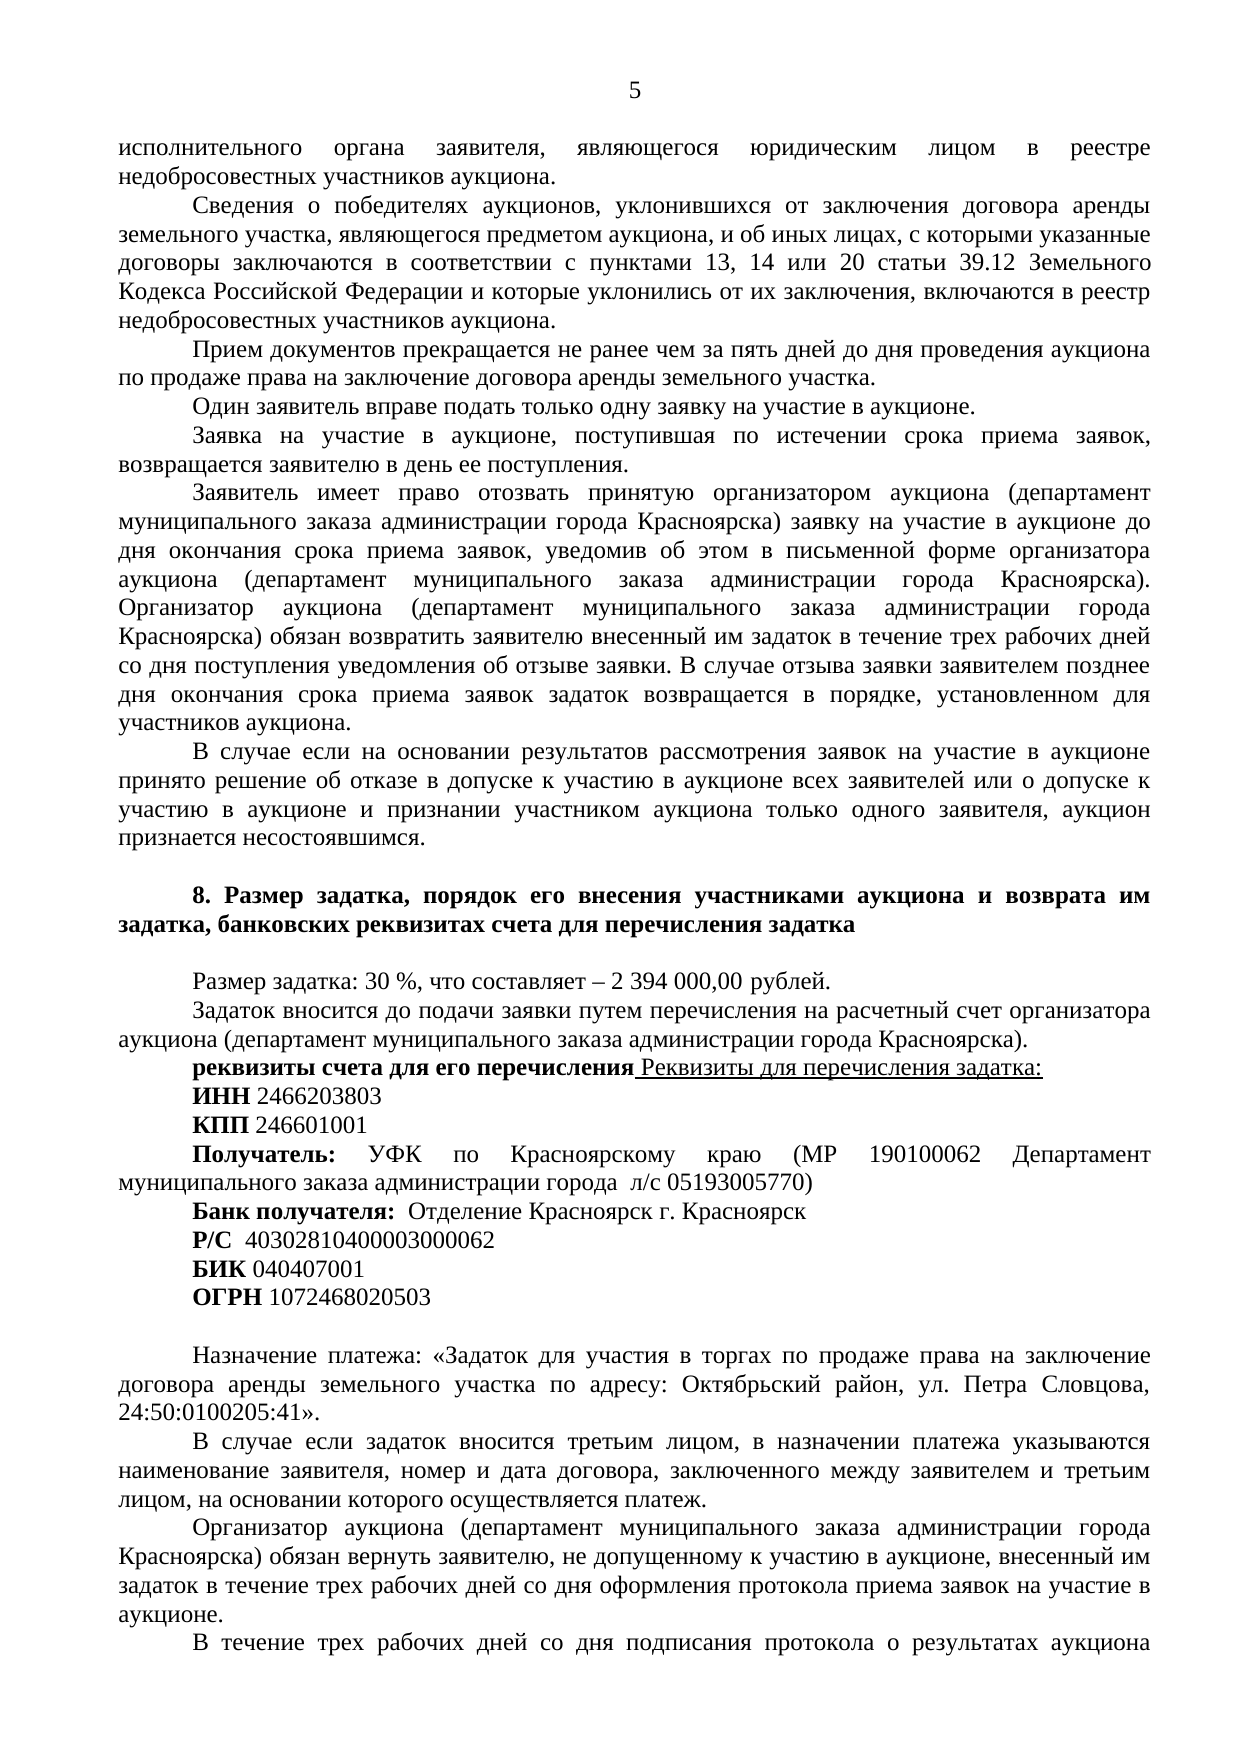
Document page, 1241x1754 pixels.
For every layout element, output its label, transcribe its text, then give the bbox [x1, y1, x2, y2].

text 8. Размер задатка, порядок его внесения участниками аукциона и возврата им задатка, банковских реквизитах счета для перечисления задатка [118, 880, 1152, 937]
text Сведения о победителях аукционов, уклонившихся от заключения договора аренды земельного участка, являющегося предметом аукциона, и об иных лицах, с которыми указанные договоры заключаются в соответствии с пунктами 13, 14 или 20 статьи 39.12 Земельного Кодекса Российской Федерации и которые уклонились от их заключения, включаются в реестр недобросовестных участников аукциона. [118, 190, 1152, 334]
text Банк получателя: Отделение Красноярск г. Красноярск [118, 1196, 1152, 1225]
text Размер задатка: 30 %, что составляет – 2 394 000,00 рублей. [118, 966, 1152, 995]
text Прием документов прекращается не ранее чем за пять дней до дня проведения аукциона по продаже права на заключение договора аренды земельного участка. [118, 334, 1152, 391]
text ОГРН 1072468020503 [118, 1282, 1152, 1311]
text Р/С 40302810400003000062 [118, 1225, 1152, 1254]
text Заявитель имеет право отозвать принятую организатором аукциона (департамент муниципального заказа администрации города Красноярска) заявку на участие в аукционе до дня окончания срока приема заявок, уведомив об этом в письменной форме организатора аукциона (департамент муниципального заказа администрации города Красноярска). Организатор аукциона (департамент муниципального заказа администрации города Красноярска) обязан возвратить заявителю внесенный им задаток в течение трех рабочих дней со дня поступления уведомления об отзыве заявки. В случае отзыва заявки заявителем позднее дня окончания срока приема заявок задаток возвращается в порядке, установленном для участников аукциона. [118, 477, 1152, 736]
text В случае если на основании результатов рассмотрения заявок на участие в аукционе принято решение об отказе в допуске к участию в аукционе всех заявителей или о допуске к участию в аукционе и признании участником аукциона только одного заявителя, аукцион признается несостоявшимся. [118, 736, 1152, 851]
text Организатор аукциона (департамент муниципального заказа администрации города Красноярска) обязан вернуть заявителю, не допущенному к участию в аукционе, внесенный им задаток в течение трех рабочих дней со дня оформления протокола приема заявок на участие в аукционе. [118, 1512, 1152, 1627]
text Задаток вносится до подачи заявки путем перечисления на расчетный счет организатора аукциона (департамент муниципального заказа администрации города Красноярска). [118, 995, 1152, 1052]
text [118, 132, 1152, 190]
text Получатель: УФК по Красноярскому краю (МР 190100062 Департамент муниципального заказа администрации города л/с 05193005770) [118, 1139, 1152, 1196]
title В случае если задаток вносится третьим лицом, в назначении платежа указываются наименование заявителя, номер и дата договора, заключенного между заявителем и третьим лицом, на основании которого осуществляется платеж. [118, 1426, 1152, 1512]
text КПП 246601001 [118, 1110, 1152, 1139]
text реквизиты счета для его перечисления Реквизиты для перечисления задатка: [118, 1052, 1152, 1081]
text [118, 1627, 1152, 1656]
text БИК 040407001 [118, 1254, 1152, 1282]
text Заявка на участие в аукционе, поступившая по истечении срока приема заявок, возвращается заявителю в день ее поступления. [118, 420, 1152, 477]
text Один заявитель вправе подать только одну заявку на участие в аукционе. [118, 391, 1152, 420]
text ИНН 2466203803 [118, 1081, 1152, 1110]
text Назначение платежа: «Задаток для участия в торгах по продаже права на заключение договора аренды земельного участка по адресу: Октябрьский район, ул. Петра Словцова, 24:50:0100205:41». [118, 1340, 1152, 1426]
